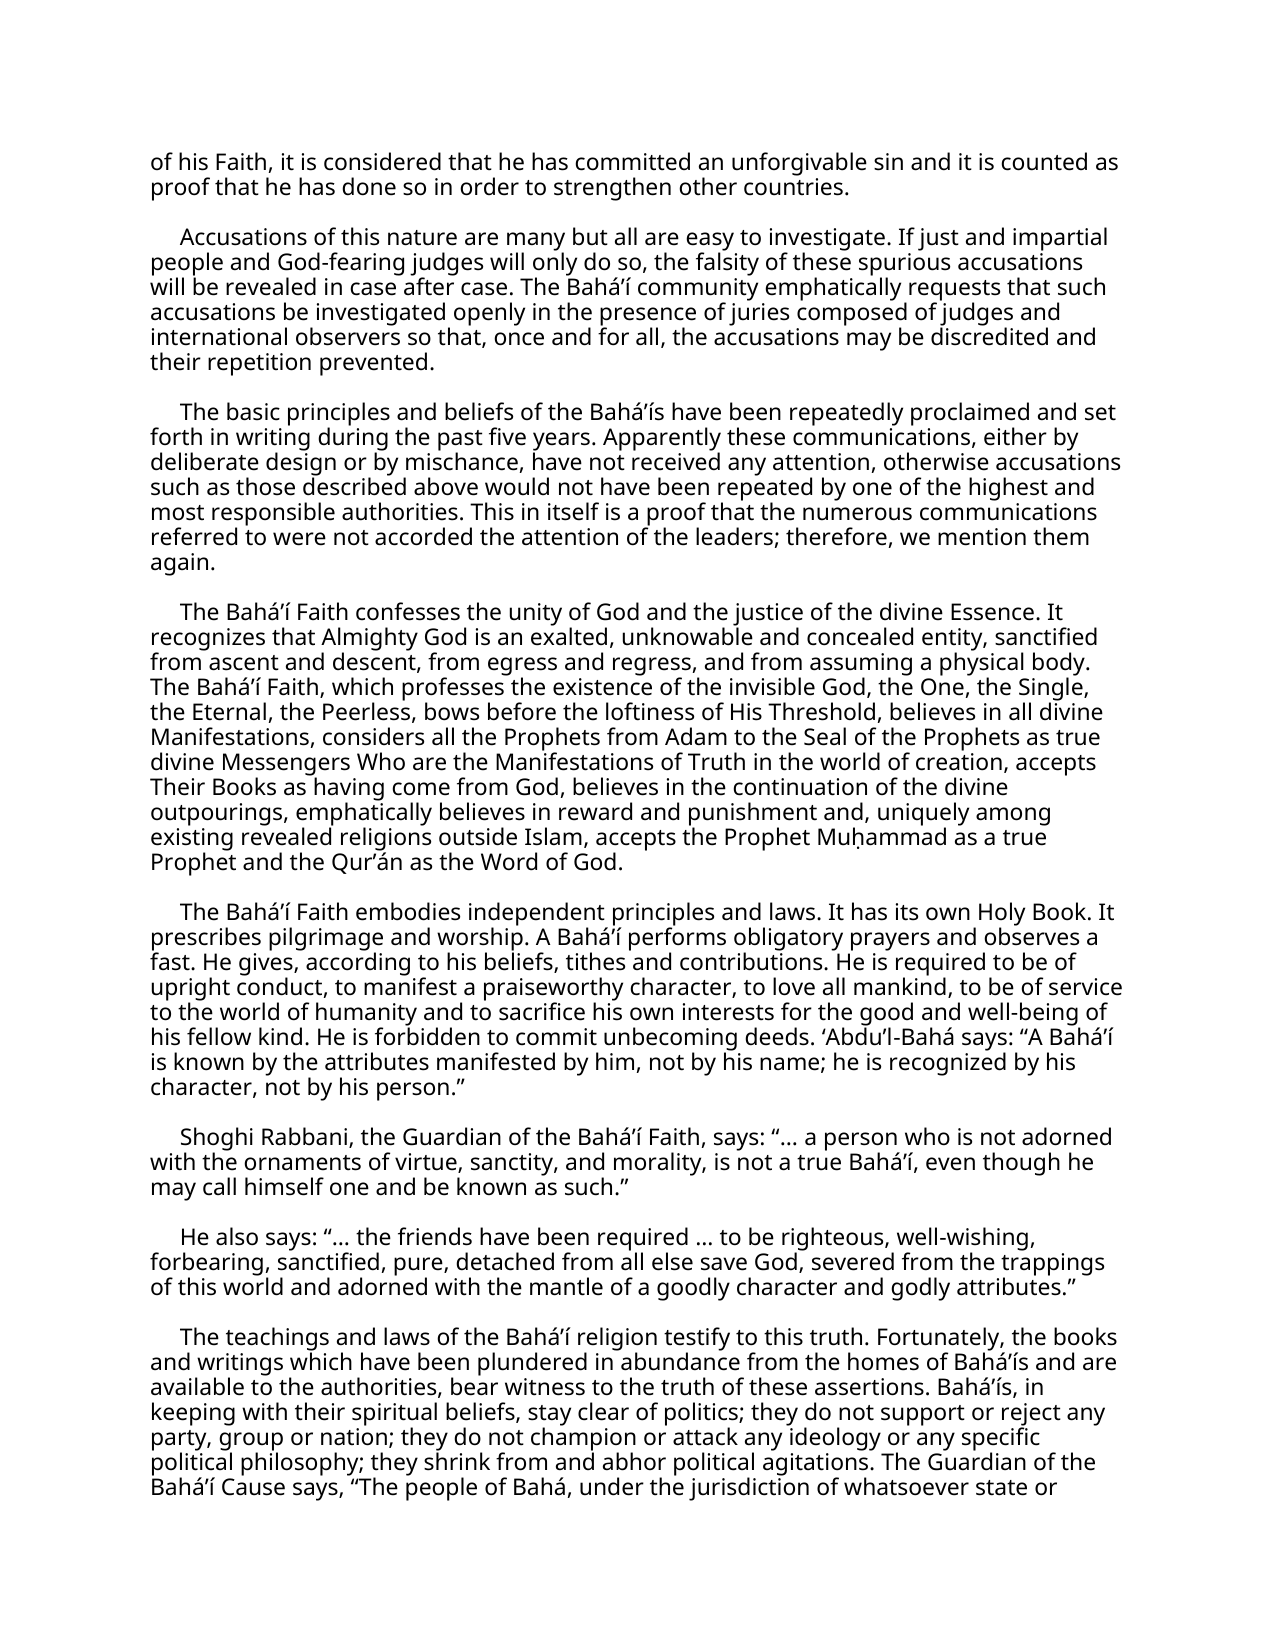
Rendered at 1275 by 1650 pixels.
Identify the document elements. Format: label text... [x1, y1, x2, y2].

text He also says: “… the friends have been required … to be righteous, well-wishing, forbearing, sanctified, pure, detached from all else save God, severed from the trappings of this world and adorned with the mantle of a goodly character and godly attributes.” [150, 1225, 1125, 1300]
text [150, 1325, 1125, 1500]
text The Bahá’í Faith embodies independent principles and laws. It has its own Holy Book. It prescribes pilgrimage and worship. A Bahá’í performs obligatory prayers and observes a fast. He gives, according to his beliefs, tithes and contributions. He is required to be of upright conduct, to manifest a praiseworthy character, to love all mankind, to be of service to the world of humanity and to sacrifice his own interests for the good and well-being of his fellow kind. He is forbidden to commit unbecoming deeds. ‘Abdu’l‑Bahá says: “A Bahá’í is known by the attributes manifested by him, not by his name; he is recognized by his character, not by his person.” [150, 900, 1125, 1100]
text Shoghi Rabbani, the Guardian of the Bahá’í Faith, says: “… a person who is not adorned with the ornaments of virtue, sanctity, and morality, is not a true Bahá’í, even though he may call himself one and be known as such.” [150, 1125, 1125, 1200]
text The basic principles and beliefs of the Bahá’ís have been repeatedly proclaimed and set forth in writing during the past five years. Apparently these communications, either by deliberate design or by mischance, have not received any attention, otherwise accusations such as those described above would not have been repeated by one of the highest and most responsible authorities. This in itself is a proof that the numerous communications referred to were not accorded the attention of the leaders; therefore, we mention them again. [150, 400, 1125, 575]
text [150, 150, 1125, 200]
text The Bahá’í Faith confesses the unity of God and the justice of the divine Essence. It recognizes that Almighty God is an exalted, unknowable and concealed entity, sanctified from ascent and descent, from egress and regress, and from assuming a physical body. The Bahá’í Faith, which professes the existence of the invisible God, the One, the Single, the Eternal, the Peerless, bows before the loftiness of His Threshold, believes in all divine Manifestations, considers all the Prophets from Adam to the Seal of the Prophets as true divine Messengers Who are the Manifestations of Truth in the world of creation, accepts Their Books as having come from God, believes in the continuation of the divine outpourings, emphatically believes in reward and punishment and, uniquely among existing revealed religions outside Islam, accepts the Prophet Muḥammad as a true Prophet and the Qur’án as the Word of God. [150, 600, 1125, 875]
text Accusations of this nature are many but all are easy to investigate. If just and impartial people and God-fearing judges will only do so, the falsity of these spurious accusations will be revealed in case after case. The Bahá’í community emphatically requests that such accusations be investigated openly in the presence of juries composed of judges and international observers so that, once and for all, the accusations may be discredited and their repetition prevented. [150, 225, 1125, 375]
